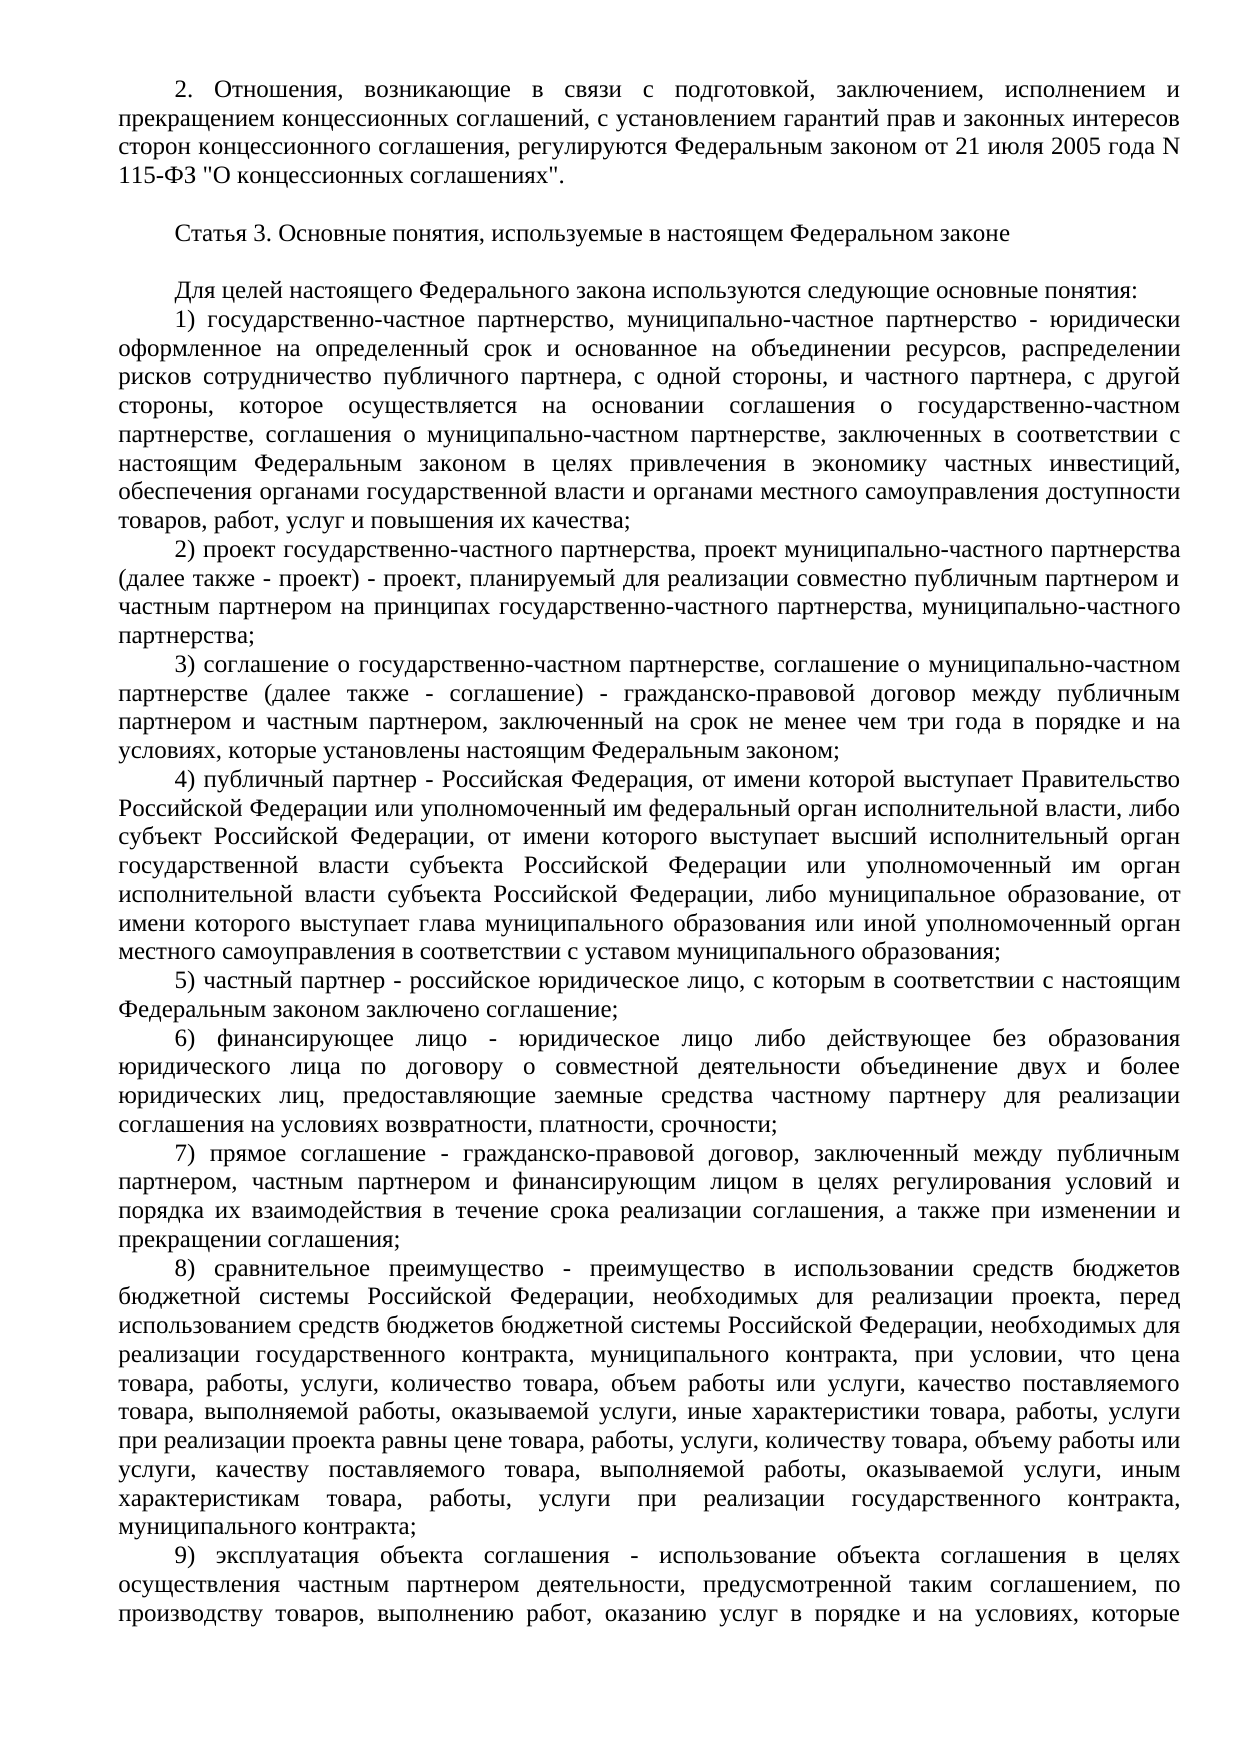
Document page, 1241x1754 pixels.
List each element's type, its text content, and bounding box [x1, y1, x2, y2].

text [118, 1540, 1181, 1626]
text 6) финансирующее лицо - юридическое лицо либо действующее без образования юридического лица по договору о совместной деятельности объединение двух и более юридических лиц, предоставляющие заемные средства частному партнеру для реализации соглашения на условиях возвратности, платности, срочности; [118, 1023, 1181, 1138]
text 1) государственно-частное партнерство, муниципально-частное партнерство - юридически оформленное на определенный срок и основанное на объединении ресурсов, распределении рисков сотрудничество публичного партнера, с одной стороны, и частного партнера, с другой стороны, которое осуществляется на основании соглашения о государственно-частном партнерстве, соглашения о муниципально-частном партнерстве, заключенных в соответствии с настоящим Федеральным законом в целях привлечения в экономику частных инвестиций, обеспечения органами государственной власти и органами местного самоуправления доступности товаров, работ, услуг и повышения их качества; [118, 304, 1181, 534]
text 5) частный партнер - российское юридическое лицо, с которым в соответствии с настоящим Федеральным законом заключено соглашение; [118, 965, 1181, 1023]
text 4) публичный партнер - Российская Федерация, от имени которой выступает Правительство Российской Федерации или уполномоченный им федеральный орган исполнительной власти, либо субъект Российской Федерации, от имени которого выступает высший исполнительный орган государственной власти субъекта Российской Федерации или уполномоченный им орган исполнительной власти субъекта Российской Федерации, либо муниципальное образование, от имени которого выступает глава муниципального образования или иной уполномоченный орган местного самоуправления в соответствии с уставом муниципального образования; [118, 764, 1181, 965]
text 7) прямое соглашение - гражданско-правовой договор, заключенный между публичным партнером, частным партнером и финансирующим лицом в целях регулирования условий и порядка их взаимодействия в течение срока реализации соглашения, а также при изменении и прекращении соглашения; [118, 1138, 1181, 1253]
text Для целей настоящего Федерального закона используются следующие основные понятия: [118, 275, 1181, 304]
text 2) проект государственно-частного партнерства, проект муниципально-частного партнерства (далее также - проект) - проект, планируемый для реализации совместно публичным партнером и частным партнером на принципах государственно-частного партнерства, муниципально-частного партнерства; [118, 534, 1181, 649]
text 2. Отношения, возникающие в связи с подготовкой, заключением, исполнением и прекращением концессионных соглашений, с установлением гарантий прав и законных интересов сторон концессионного соглашения, регулируются Федеральным законом от 21 июля 2005 года N 115-ФЗ "О концессионных соглашениях". [118, 74, 1181, 189]
text Статья 3. Основные понятия, используемые в настоящем Федеральном законе [118, 218, 1181, 246]
text 3) соглашение о государственно-частном партнерстве, соглашение о муниципально-частном партнерстве (далее также - соглашение) - гражданско-правовой договор между публичным партнером и частным партнером, заключенный на срок не менее чем три года в порядке и на условиях, которые установлены настоящим Федеральным законом; [118, 649, 1181, 764]
text 8) сравнительное преимущество - преимущество в использовании средств бюджетов бюджетной системы Российской Федерации, необходимых для реализации проекта, перед использованием средств бюджетов бюджетной системы Российской Федерации, необходимых для реализации государственного контракта, муниципального контракта, при условии, что цена товара, работы, услуги, количество товара, объем работы или услуги, качество поставляемого товара, выполняемой работы, оказываемой услуги, иные характеристики товара, работы, услуги при реализации проекта равны цене товара, работы, услуги, количеству товара, объему работы или услуги, качеству поставляемого товара, выполняемой работы, оказываемой услуги, иным характеристикам товара, работы, услуги при реализации государственного контракта, муниципального контракта; [118, 1253, 1181, 1540]
